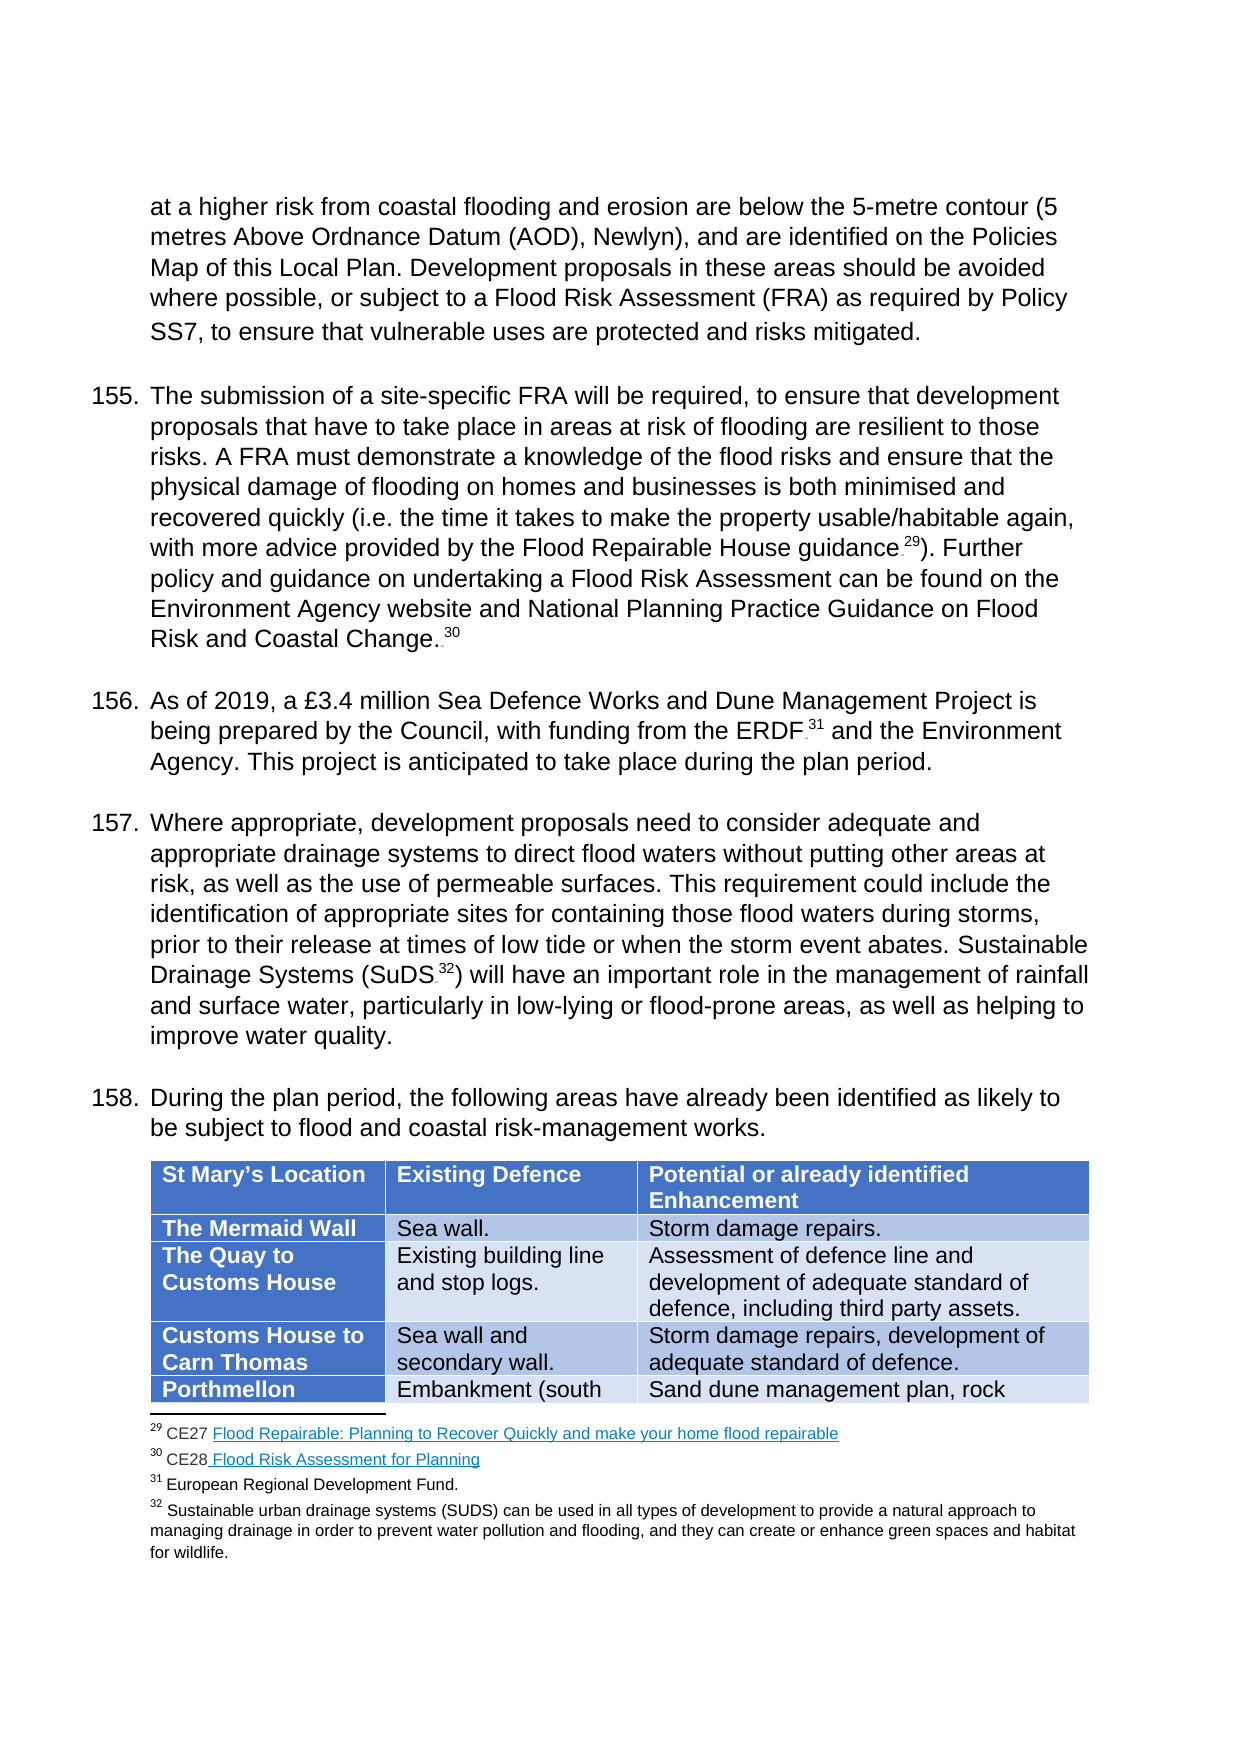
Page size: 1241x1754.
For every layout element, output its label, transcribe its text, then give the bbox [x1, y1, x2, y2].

list Where appropriate, development proposals need to consider adequate and appropriate drainage systems to direct flood waters without putting other areas at risk, as well as the use of permeable surfaces. This requirement could include the identification of appropriate sites for containing those flood waters during storms, prior to their release at times of low tide or when the storm event abates. Sustainable Drainage Systems (SuDS35F) will have an important role in the management of rainfall and surface water, particularly in low-lying or flood-prone areas, as well as helping to improve water quality. [91, 808, 1090, 1050]
table_cell The Quay to Customs House [151, 1242, 385, 1321]
table_header Existing Defence [386, 1161, 637, 1214]
table_cell The Mermaid Wall [151, 1215, 385, 1241]
table_cell Embankment (south end), sand dune, sea wall (north end). [386, 1376, 637, 1402]
table_cell Porthmellon [151, 1376, 385, 1402]
table_cell Customs House to Carn Thomas [151, 1322, 385, 1375]
picture [246, 1453, 252, 1465]
picture [259, 1428, 266, 1439]
picture [246, 1427, 252, 1439]
picture [383, 1430, 389, 1439]
table_header Potential or already identified Enhancement [638, 1161, 1089, 1214]
table_cell Storm damage repairs. [638, 1215, 1089, 1241]
picture [349, 1428, 355, 1439]
picture [472, 1456, 478, 1465]
picture [723, 1427, 728, 1439]
list The submission of a site-specific FRA will be required, to ensure that development proposals that have to take place in areas at risk of flooding are resilient to those risks. A FRA must demonstrate a knowledge of the flood risks and ensure that the physical damage of flooding on homes and businesses is both minimised and recovered quickly (i.e. the time it takes to make the property usable/habitable again, with more advice provided by the Flood Repairable House guidance32F). Further policy and guidance on undertaking a Flood Risk Assessment can be found on the Environment Agency website and National Planning Practice Guidance on Flood Risk and Coastal Change.33F [91, 381, 1090, 653]
table_cell Assessment of defence line and development of adequate standard of defence, including third party assets. [638, 1242, 1089, 1321]
table_cell Sea wall and secondary wall. [386, 1322, 637, 1375]
list As of 2019, a £3.4 million Sea Defence Works and Dune Management Project is being prepared by the Council, with funding from the ERDF34F and the Environment Agency. This project is anticipated to take place during the plan period. [91, 686, 1090, 775]
picture [318, 1427, 324, 1439]
table_cell Existing building line and stop logs. [386, 1242, 637, 1321]
list During the plan period, the following areas have already been identified as likely to be subject to flood and coastal risk-management works. [91, 1082, 1090, 1142]
table_header St Mary’s Location [151, 1161, 385, 1214]
table_cell Sand dune management plan, rock armour to protect south end, sea wall repairs at north end. [638, 1376, 1089, 1402]
picture [281, 1430, 287, 1440]
table_cell Storm damage repairs, development of adequate standard of defence. [638, 1322, 1089, 1375]
table_cell Sea wall. [386, 1215, 637, 1241]
picture [396, 1430, 402, 1439]
picture [259, 1454, 266, 1465]
picture [547, 1427, 551, 1439]
